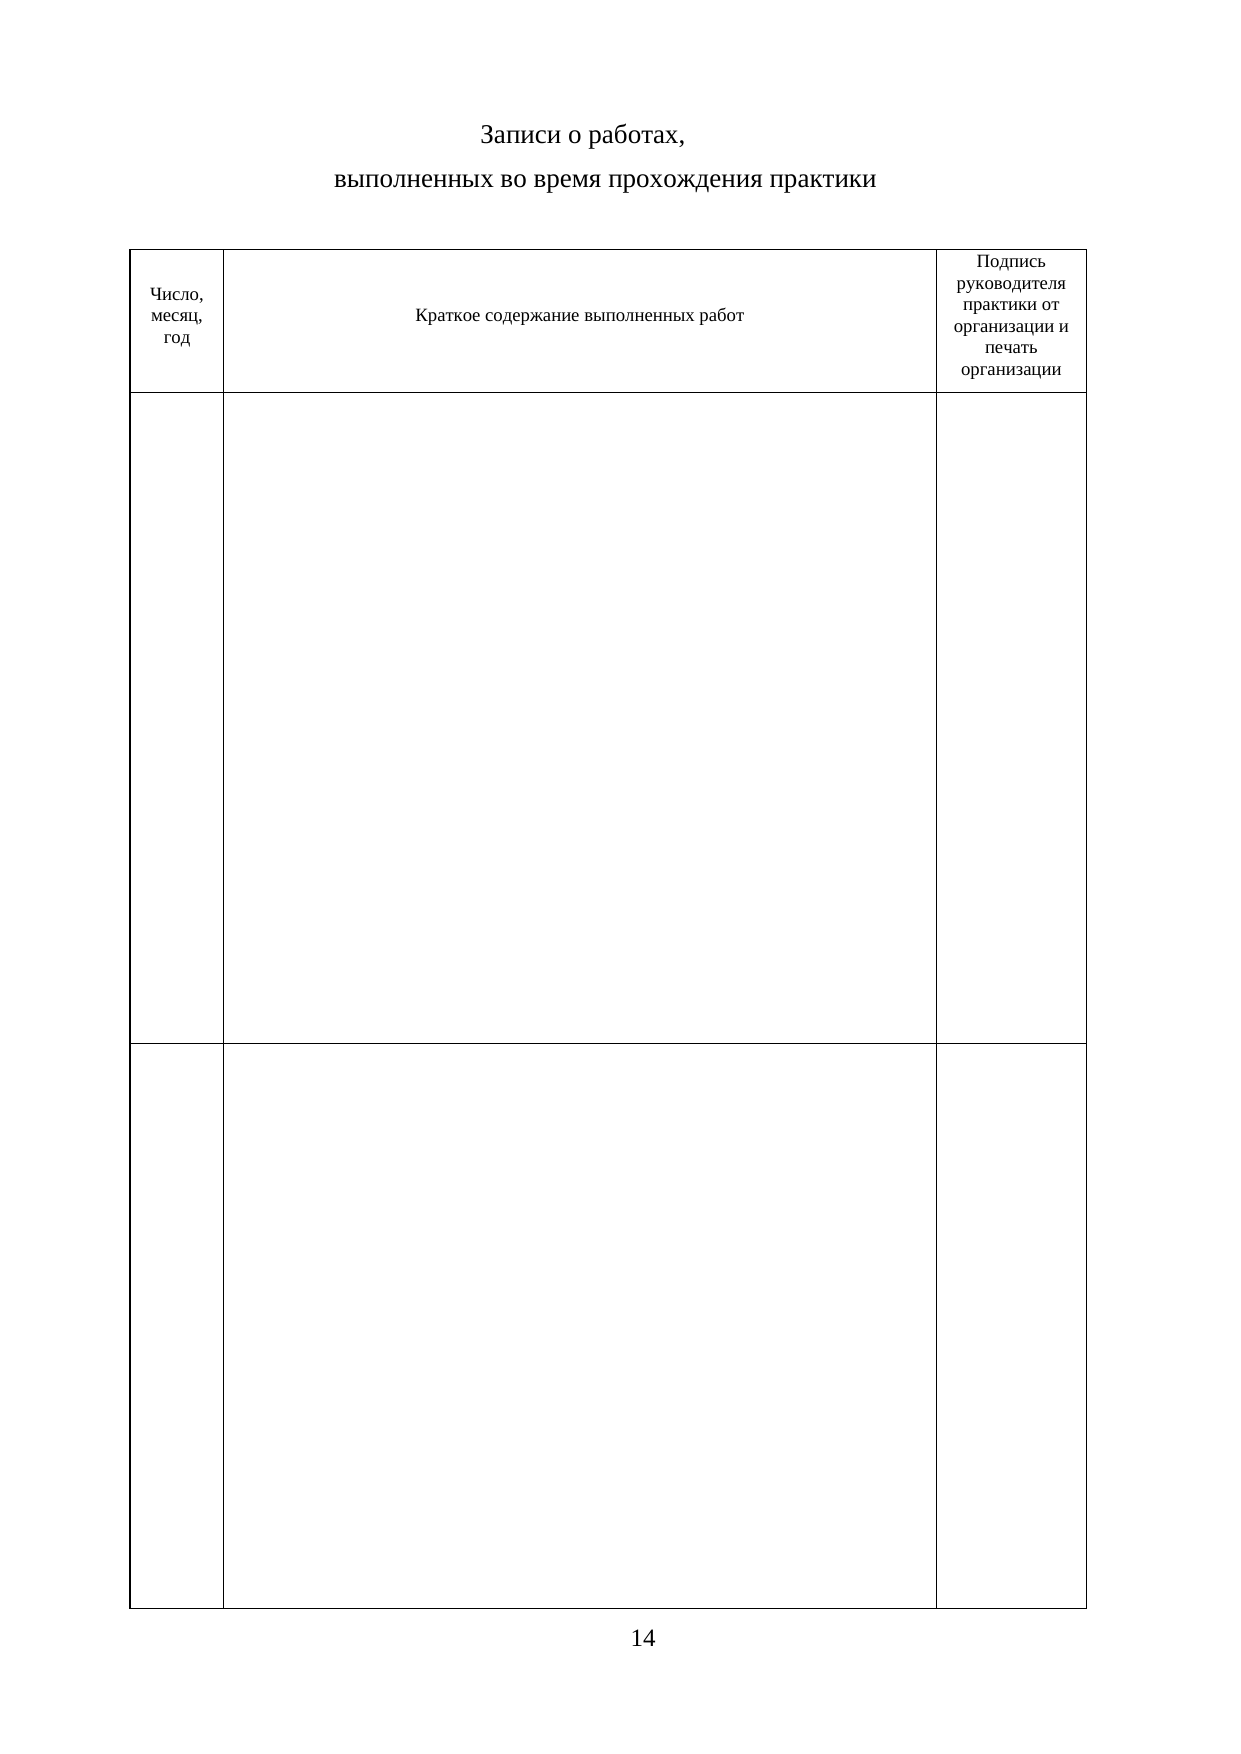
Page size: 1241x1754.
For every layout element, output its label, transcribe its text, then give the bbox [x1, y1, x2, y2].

text Записи о работах, [73, 118, 1093, 149]
table_cell [937, 393, 1086, 1042]
table_cell [937, 1044, 1086, 1608]
table_header Подпись руководителя практики от организации и печать организации [937, 250, 1086, 392]
table_cell [131, 1044, 223, 1608]
table_header Краткое содержание выполненных работ [224, 250, 936, 392]
table_cell [224, 393, 936, 1042]
table_cell [131, 393, 223, 1042]
table_cell [224, 1044, 936, 1608]
text выполненных во время прохождения практики [118, 162, 1093, 193]
table_header Число, месяц, год [131, 250, 223, 392]
